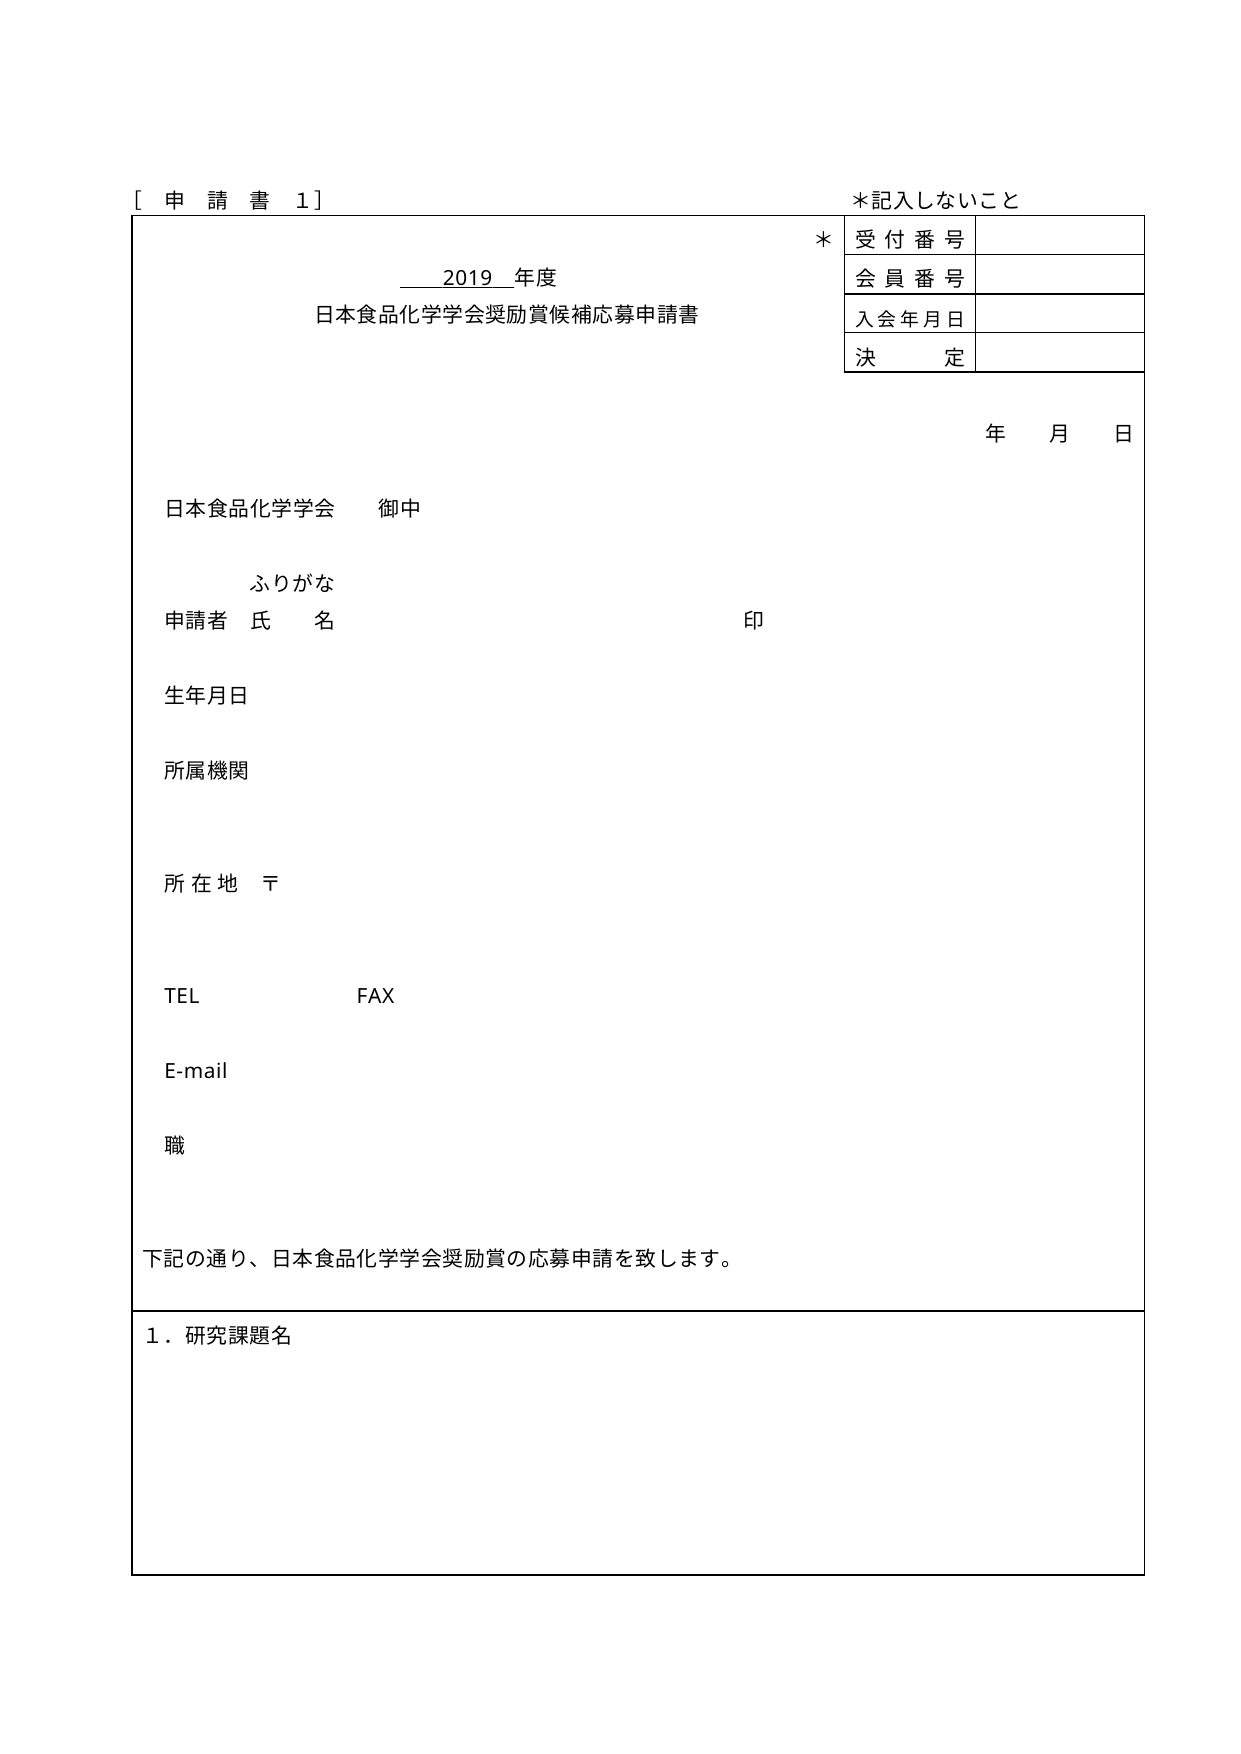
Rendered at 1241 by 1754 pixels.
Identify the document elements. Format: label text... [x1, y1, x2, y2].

table_cell 決定 [845, 333, 975, 371]
table_cell 年 月 日 日本食品化学学会 御中 ふりがな 申請者 氏 名 印 生年月日 所属機関 所 在 地 〒 TEL FAX E-mail 職 下記の通り、日本食品化学学会奨励賞の応募申請を致します。 [133, 371, 1144, 1310]
table_cell [976, 333, 1144, 371]
table_cell [976, 255, 1144, 293]
table_header ＊ 2019 年度 日本食品化学学会奨励賞候補応募申請書 [133, 216, 844, 371]
table_cell [976, 295, 1144, 332]
table_header 受付番号 [845, 216, 975, 254]
text ［ 申 請 書 １］ ＊記入しないこと [121, 177, 1106, 215]
table_cell １．研究課題名 [133, 1312, 1144, 1574]
table_header [976, 216, 1144, 254]
table_cell 会員番号 [845, 255, 975, 293]
table_cell 入会年月日 [845, 295, 975, 332]
